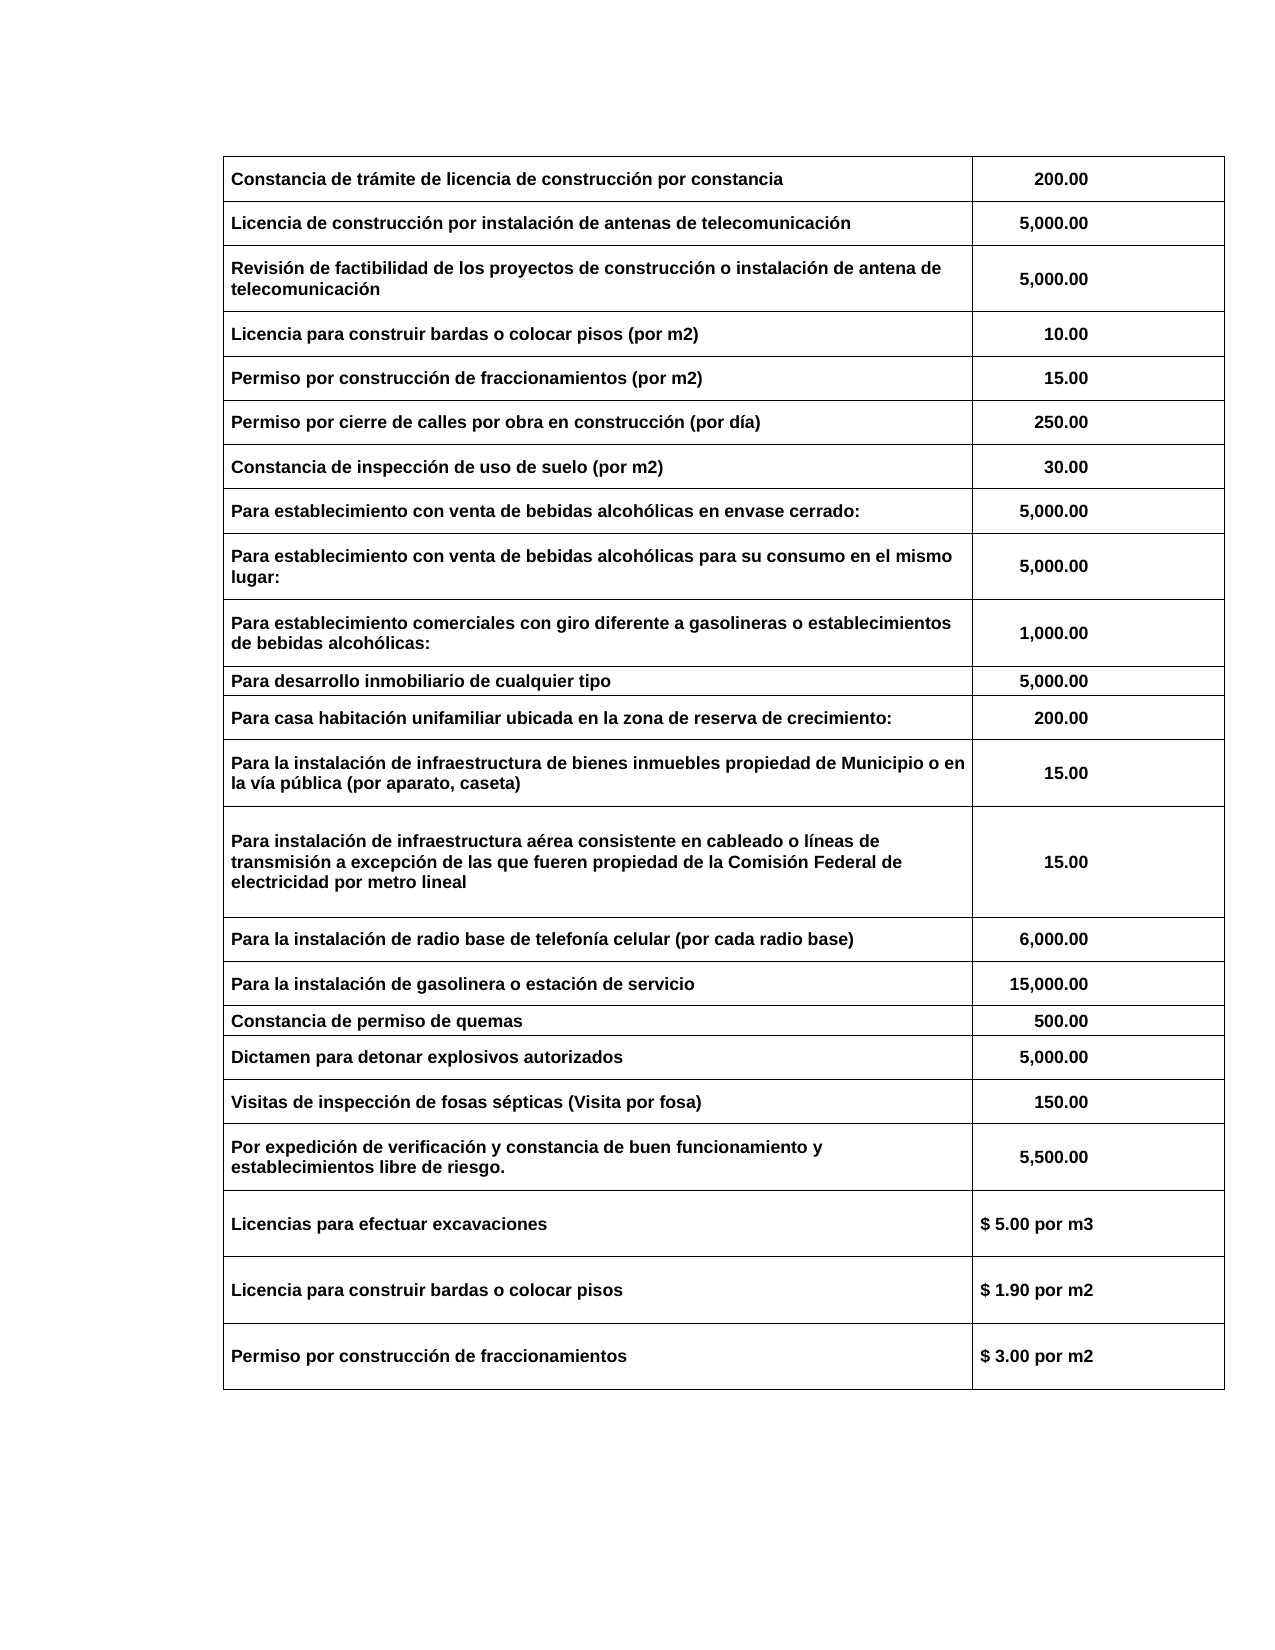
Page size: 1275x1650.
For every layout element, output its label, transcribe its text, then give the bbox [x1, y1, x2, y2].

table_cell 5,000.00 [973, 246, 1224, 311]
table_cell 5,000.00 [973, 202, 1224, 245]
table_cell 15.00 [973, 807, 1224, 917]
table_cell Permiso por construcción de fraccionamientos (por m2) [224, 357, 972, 400]
table_cell 5,000.00 [973, 534, 1224, 599]
table_cell Por expedición de verificación y constancia de buen funcionamiento y establecimientos libre de riesgo. [224, 1124, 972, 1190]
table_cell Visitas de inspección de fosas sépticas (Visita por fosa) [224, 1080, 972, 1123]
table_cell Para casa habitación unifamiliar ubicada en la zona de reserva de crecimiento: [224, 696, 972, 739]
table_cell 15.00 [973, 357, 1224, 400]
table_cell Revisión de factibilidad de los proyectos de construcción o instalación de antena de telecomunicación [224, 246, 972, 311]
table_cell 5,000.00 [973, 667, 1224, 695]
table_cell Constancia de trámite de licencia de construcción por constancia [224, 157, 972, 201]
table_cell 10.00 [973, 312, 1224, 356]
table_cell Dictamen para detonar explosivos autorizados [224, 1036, 972, 1079]
table_cell 5,500.00 [973, 1124, 1224, 1190]
table_cell 6,000.00 [973, 918, 1224, 961]
table_cell Para establecimiento con venta de bebidas alcohólicas para su consumo en el mismo lugar: [224, 534, 972, 599]
table_cell 200.00 [973, 696, 1224, 739]
table_cell $ 5.00 por m3 [973, 1191, 1224, 1256]
table_cell 30.00 [973, 445, 1224, 488]
table_cell 250.00 [973, 401, 1224, 444]
table_cell 5,000.00 [973, 489, 1224, 533]
table_cell 15.00 [973, 740, 1224, 806]
table_cell Licencias para efectuar excavaciones [224, 1191, 972, 1256]
table_cell Constancia de inspección de uso de suelo (por m2) [224, 445, 972, 488]
table_cell Para la instalación de infraestructura de bienes inmuebles propiedad de Municipio o en la vía pública (por aparato, caseta) [224, 740, 972, 806]
table_cell Para establecimiento con venta de bebidas alcohólicas en envase cerrado: [224, 489, 972, 533]
table_cell Licencia para construir bardas o colocar pisos [224, 1257, 972, 1323]
table_cell $ 3.00 por m2 [973, 1324, 1224, 1389]
table_cell Constancia de permiso de quemas [224, 1006, 972, 1035]
table_cell 5,000.00 [973, 1036, 1224, 1079]
table_cell Para instalación de infraestructura aérea consistente en cableado o líneas de transmisión a excepción de las que fueren propiedad de la Comisión Federal de electricidad por metro lineal [224, 807, 972, 917]
table_cell $ 1.90 por m2 [973, 1257, 1224, 1323]
table_cell Permiso por cierre de calles por obra en construcción (por día) [224, 401, 972, 444]
table_cell 500.00 [973, 1006, 1224, 1035]
table_cell 150.00 [973, 1080, 1224, 1123]
table_cell Licencia de construcción por instalación de antenas de telecomunicación [224, 202, 972, 245]
table_cell Licencia para construir bardas o colocar pisos (por m2) [224, 312, 972, 356]
table_cell Para la instalación de radio base de telefonía celular (por cada radio base) [224, 918, 972, 961]
table_cell Permiso por construcción de fraccionamientos [224, 1324, 972, 1389]
table_cell Para establecimiento comerciales con giro diferente a gasolineras o establecimientos de bebidas alcohólicas: [224, 600, 972, 666]
table_cell Para desarrollo inmobiliario de cualquier tipo [224, 667, 972, 695]
table_cell Para la instalación de gasolinera o estación de servicio [224, 962, 972, 1005]
table_cell 15,000.00 [973, 962, 1224, 1005]
table_cell 200.00 [973, 157, 1224, 201]
table_cell 1,000.00 [973, 600, 1224, 666]
